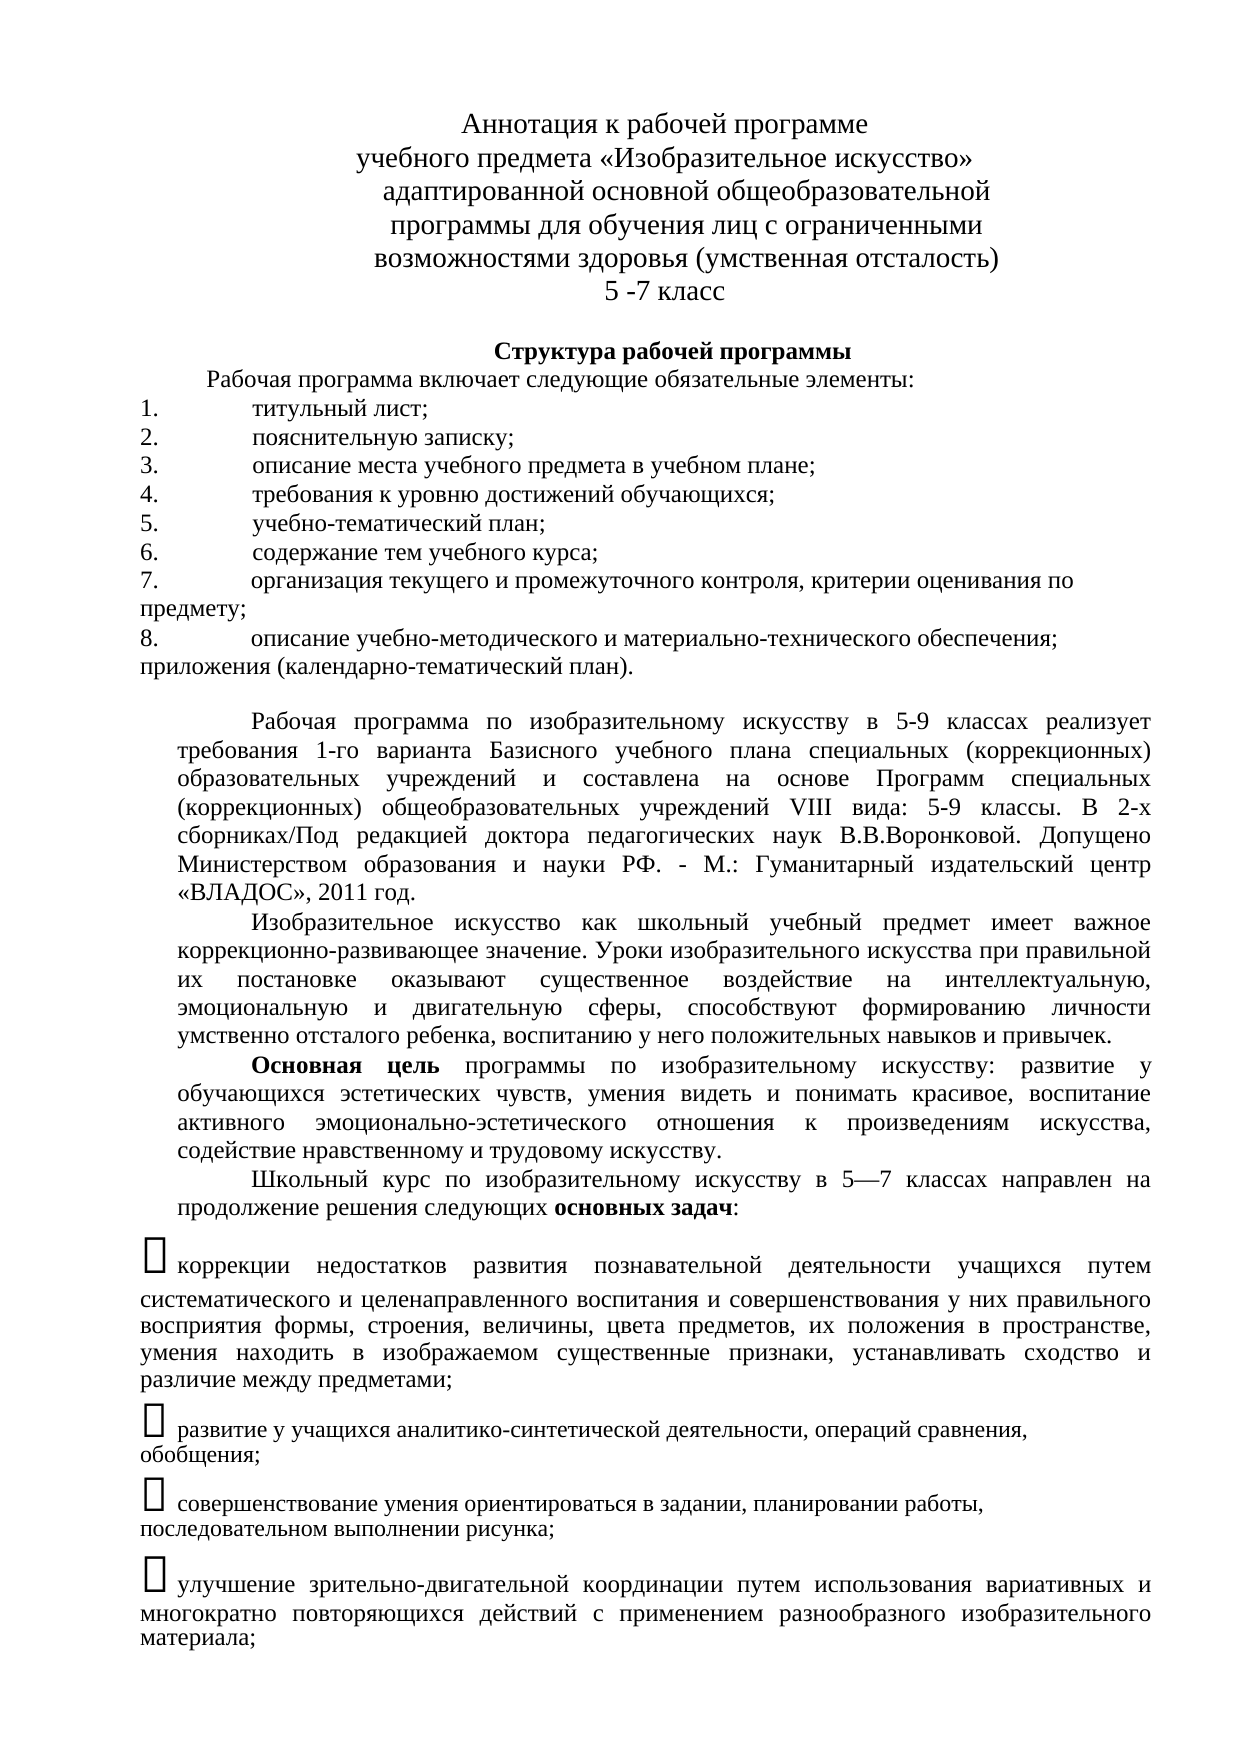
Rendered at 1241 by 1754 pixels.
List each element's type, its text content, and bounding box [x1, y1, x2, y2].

text учебного предмета «Изобразительное искусство» [140, 140, 1189, 173]
text Школьный курс по изобразительному искусству в 5—7 классах направлен на продолжение решения следующих основных задач: [177, 1165, 1152, 1221]
list пояснительную записку; [140, 422, 1152, 451]
list совершенствование умения ориентироваться в задании, планировании работы, последовательном выполнении рисунка; [140, 1473, 1152, 1542]
text Аннотация к рабочей программе [140, 106, 1189, 140]
text Основная цель программы по изобразительному искусству: развитие у обучающихся эстетических чувств, умения видеть и понимать красивое, воспитание активного эмоционально-эстетического отношения к произведениям искусства, содействие нравственному и трудовому искусству. [177, 1051, 1152, 1163]
list коррекции недостатков развития познавательной деятельности учащихся путем систематического и целенаправленного воспитания и совершенствования у них правильного восприятия формы, строения, величины, цвета предметов, их положения в пространстве, умения находить в изображаемом существенные признаки, устанавливать сходство и различие между предметами; [140, 1222, 1152, 1393]
list титульный лист; [140, 393, 1152, 422]
list учебно-тематический план; [140, 508, 1152, 537]
list содержание тем учебного курса; [140, 537, 1152, 566]
text Рабочая программа по изобразительному искусству в 5-9 классах реализует требования 1-го варианта Базисного учебного плана специальных (коррекционных) образовательных учреждений и составлена на основе Программ специальных (коррекционных) общеобразовательных учреждений VIII вида: 5-9 классы. В 2-х сборниках/Под редакцией доктора педагогических наук В.В.Воронковой. Допущено Министерством образования и науки РФ. - М.: Гуманитарный издательский центр «ВЛАДОС», 2011 год. [177, 706, 1152, 906]
text Изобразительное искусство как школьный учебный предмет имеет важное коррекционно-развивающее значение. Уроки изобразительного искусства при правильной их постановке оказывают существенное воздействие на интеллектуальную, эмоциональную и двигательную сферы, способствуют формированию личности умственно отсталого ребенка, воспитанию у него положительных навыков и привычек. [177, 908, 1152, 1049]
list развитие у учащихся аналитико-синтетической деятельности, операций сравнения, обобщения; [140, 1399, 1152, 1467]
list организация текущего и промежуточного контроля, критерии оценивания по предмету; [140, 566, 1152, 622]
text 5 -7 класс [140, 273, 1189, 307]
text адаптированной основной общеобразовательной программы для обучения лиц с ограниченными возможностями здоровья (умственная отсталость) [323, 174, 1050, 273]
text Структура рабочей программы [494, 336, 1152, 365]
list требования к уровню достижений обучающихся; [140, 479, 1152, 508]
list улучшение зрительно-двигательной координации путем использования вариативных и многократно повторяющихся действий с применением разнообразного изобразительного материала; [140, 1547, 1152, 1651]
list описание места учебного предмета в учебном плане; [140, 451, 1152, 479]
text Рабочая программа включает следующие обязательные элементы: [206, 365, 1152, 393]
list описание учебно-методического и материально-технического обеспечения; приложения (календарно-тематический план). [140, 624, 1152, 680]
